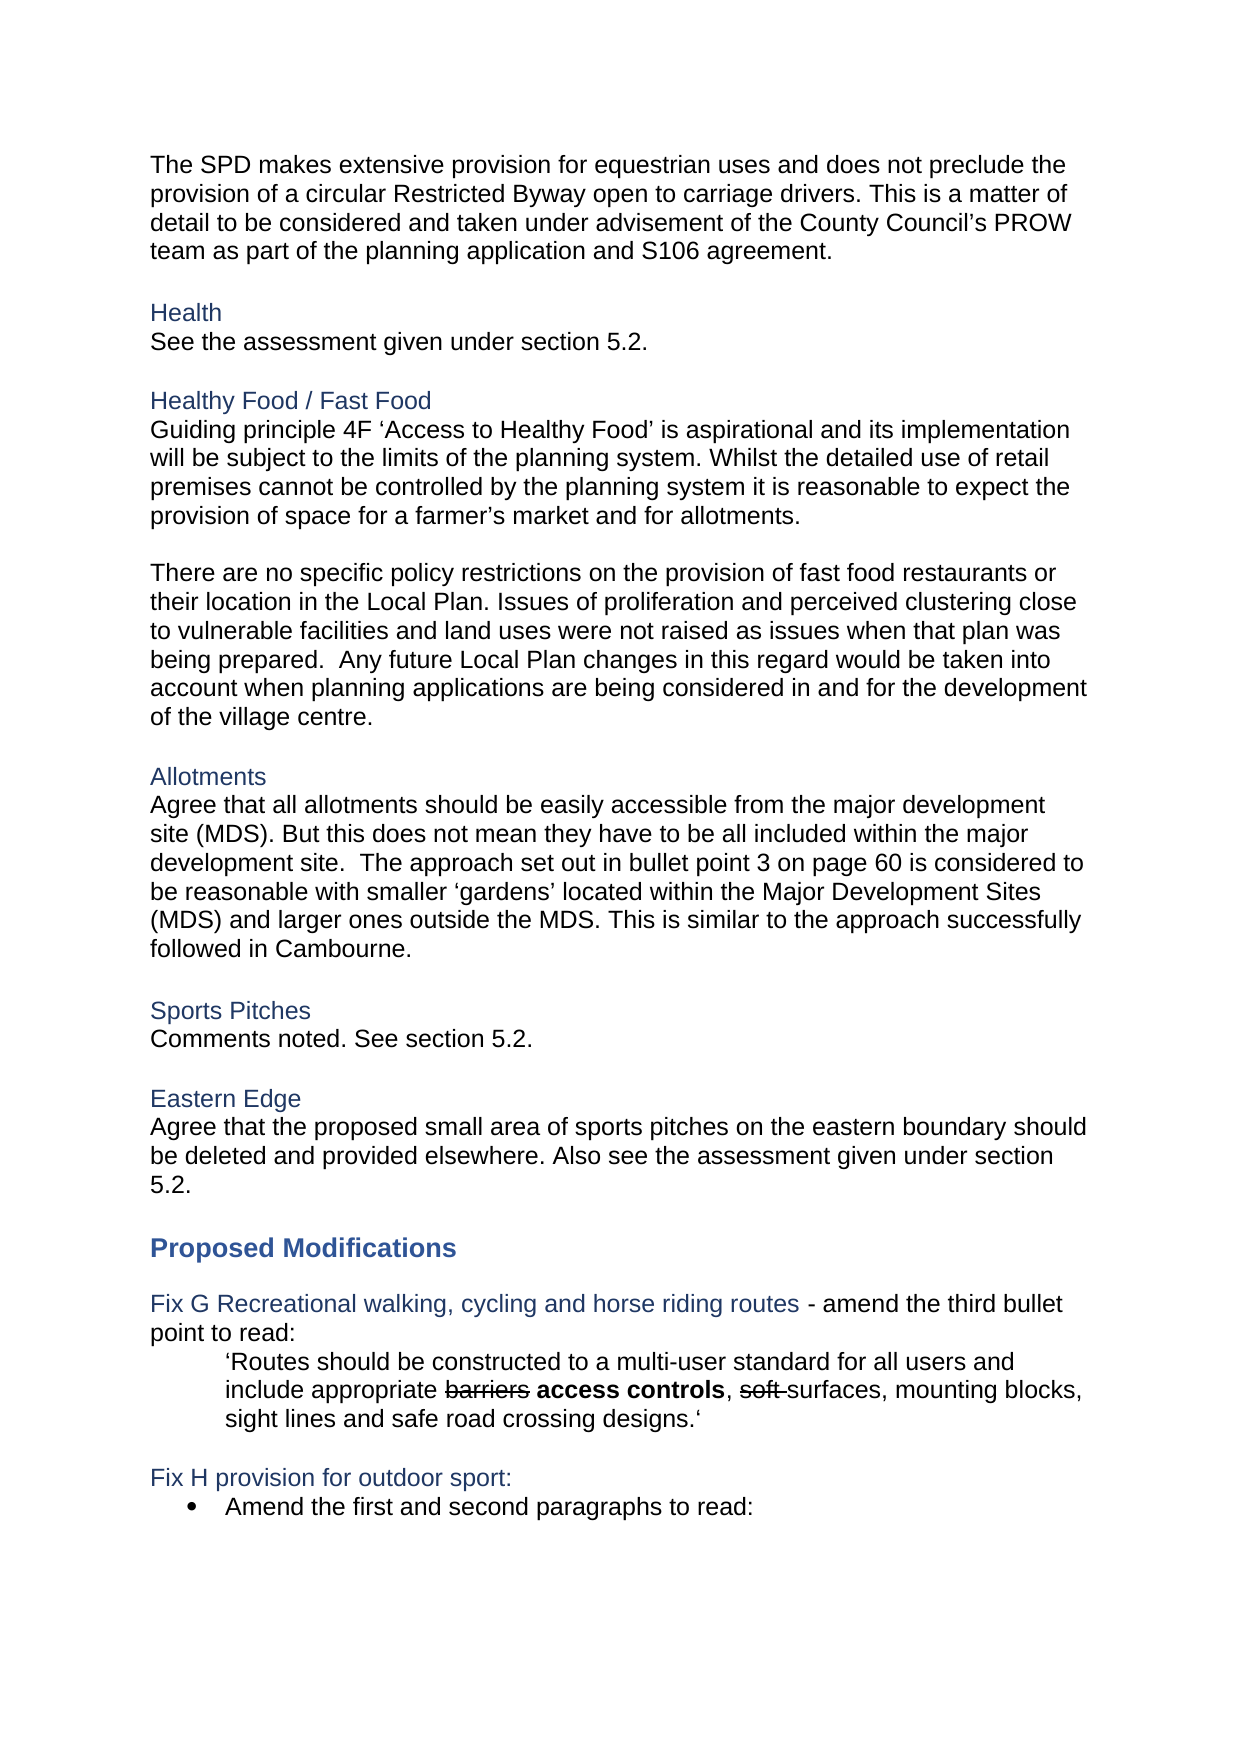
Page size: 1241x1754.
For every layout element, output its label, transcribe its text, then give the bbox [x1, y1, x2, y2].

text Fix G Recreational walking, cycling and horse riding routes - amend the third bullet point to read: [150, 1289, 1090, 1347]
subtitle Health [150, 298, 1090, 327]
text The SPD makes extensive provision for equestrian uses and does not preclude the provision of a circular Restricted Byway open to carriage drivers. This is a matter of detail to be considered and taken under advisement of the County Council’s PROW team as part of the planning application and S106 agreement. [150, 150, 1090, 265]
subtitle Allotments [150, 761, 1090, 790]
subtitle Fix H provision for outdoor sport: [150, 1463, 1090, 1492]
text There are no specific policy restrictions on the provision of fast food restaurants or their location in the Local Plan. Issues of proliferation and perceived clustering close to vulnerable facilities and land uses were not raised as issues when that plan was being prepared. Any future Local Plan changes in this regard would be taken into account when planning applications are being considered in and for the development of the village centre. [150, 558, 1090, 731]
text ‘Routes should be constructed to a multi-user standard for all users and include appropriate barriers access controls, soft surfaces, mounting blocks, sight lines and safe road crossing designs.‘ [225, 1347, 1090, 1433]
subtitle Proposed Modifications [150, 1232, 1090, 1263]
subtitle Sports Pitches [150, 996, 1090, 1024]
text See the assessment given under section 5.2. [150, 327, 1090, 355]
text Comments noted. See section 5.2. [150, 1024, 1090, 1053]
subtitle Healthy Food / Fast Food [150, 386, 1090, 415]
subtitle Eastern Edge [150, 1084, 1090, 1112]
list Amend the first and second paragraphs to read: [187, 1492, 1090, 1521]
text Agree that the proposed small area of sports pitches on the eastern boundary should be deleted and provided elsewhere. Also see the assessment given under section 5.2. [150, 1112, 1090, 1199]
text Guiding principle 4F ‘Access to Healthy Food’ is aspirational and its implementation will be subject to the limits of the planning system. Whilst the detailed use of retail premises cannot be controlled by the planning system it is reasonable to expect the provision of space for a farmer’s market and for allotments. [150, 415, 1090, 530]
text Agree that all allotments should be easily accessible from the major development site (MDS). But this does not mean they have to be all included within the major development site. The approach set out in bullet point 3 on page 60 is considered to be reasonable with smaller ‘gardens’ located within the Major Development Sites (MDS) and larger ones outside the MDS. This is similar to the approach successfully followed in Cambourne. [150, 790, 1090, 963]
